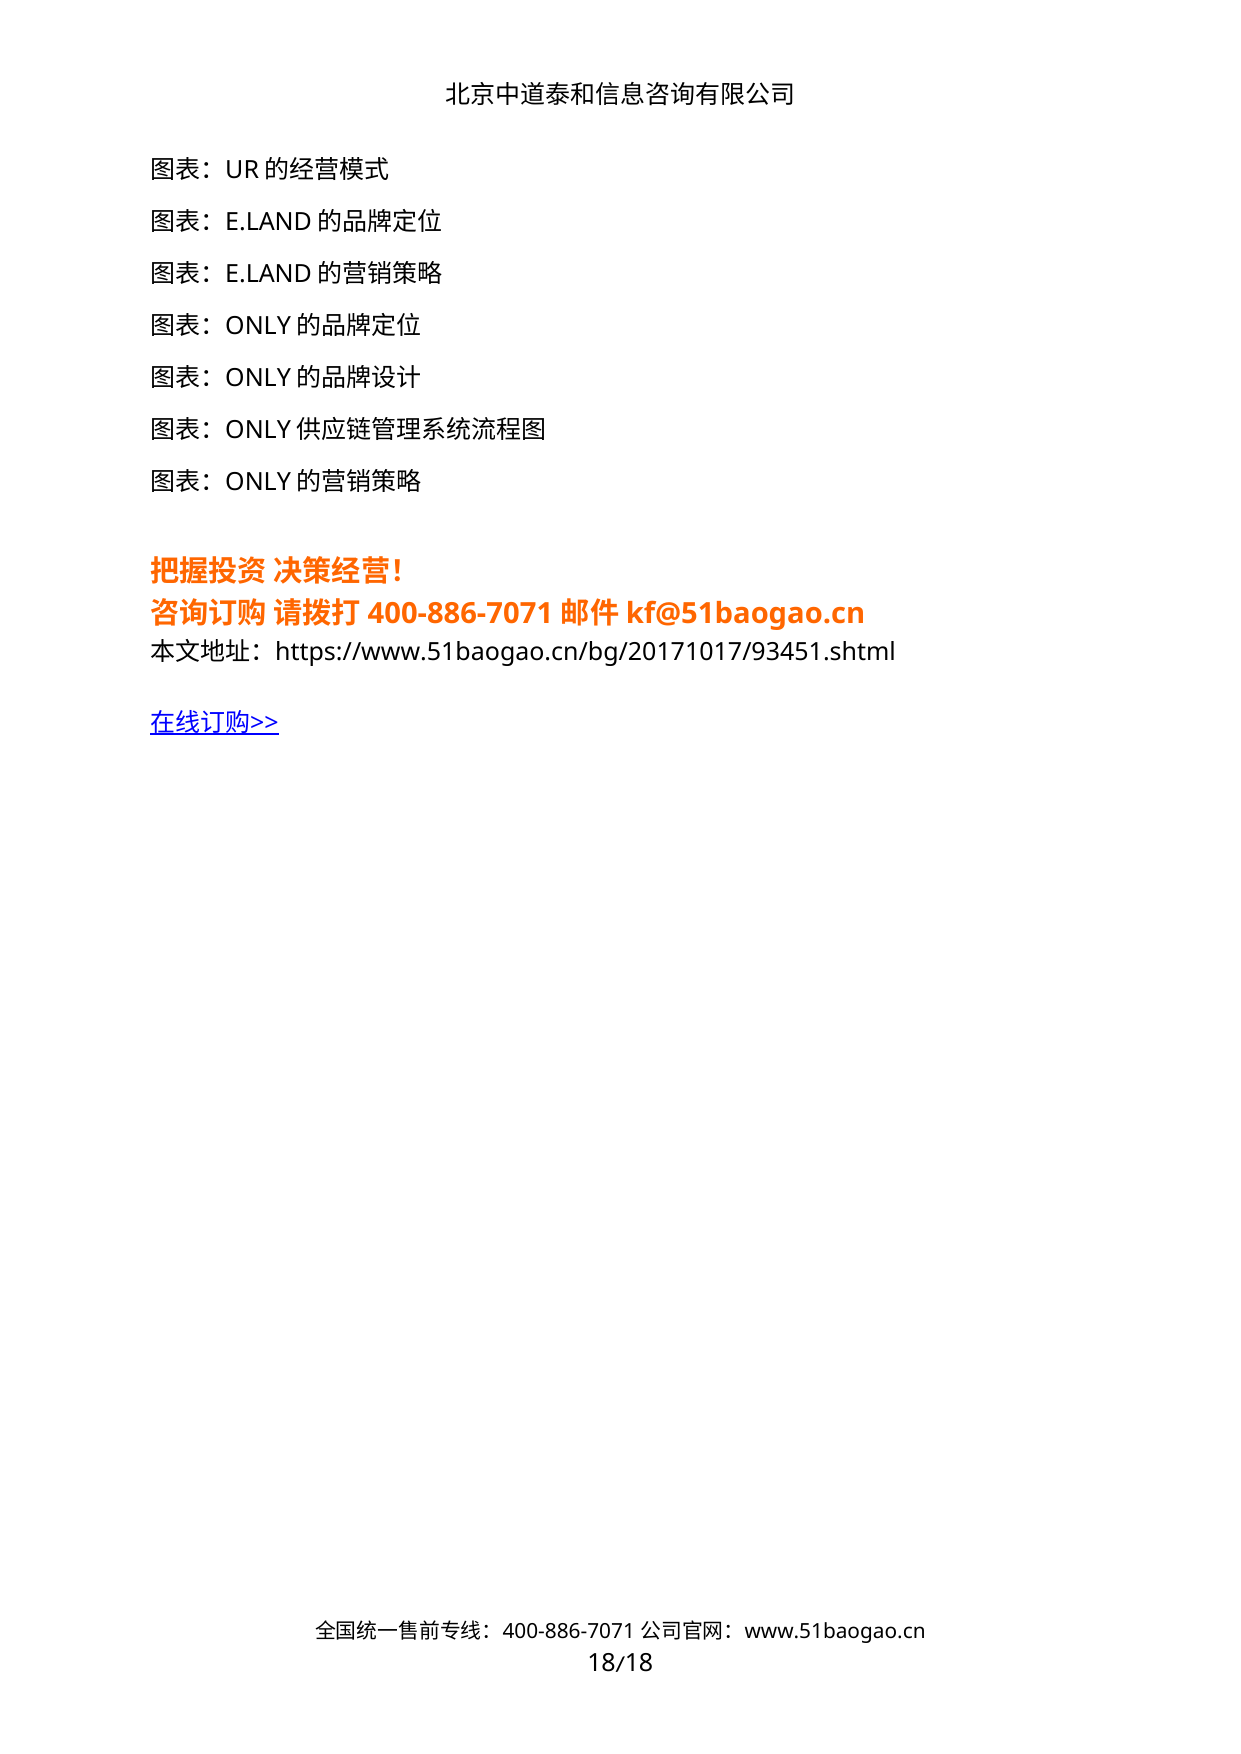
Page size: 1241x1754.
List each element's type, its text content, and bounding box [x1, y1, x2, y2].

text 图表：E.LAND的营销策略 [150, 254, 1090, 290]
text 在线订购>> [150, 668, 1090, 738]
text 图表：UR的经营模式 [150, 150, 1090, 186]
text 图表：ONLY的品牌定位 [150, 306, 1090, 342]
text 图表：E.LAND的品牌定位 [150, 202, 1090, 238]
text 图表：ONLY的营销策略 [150, 461, 1090, 497]
text 图表：ONLY的品牌设计 [150, 357, 1090, 394]
text 图表：ONLY供应链管理系统流程图 [150, 409, 1090, 446]
text 把握投资 决策经营！咨询订购 请拨打 400-886-7071 邮件 kf@51baogao.cn本文地址：https://www.51baogao.cn/bg/20171017/93451.shtml [150, 513, 1090, 668]
